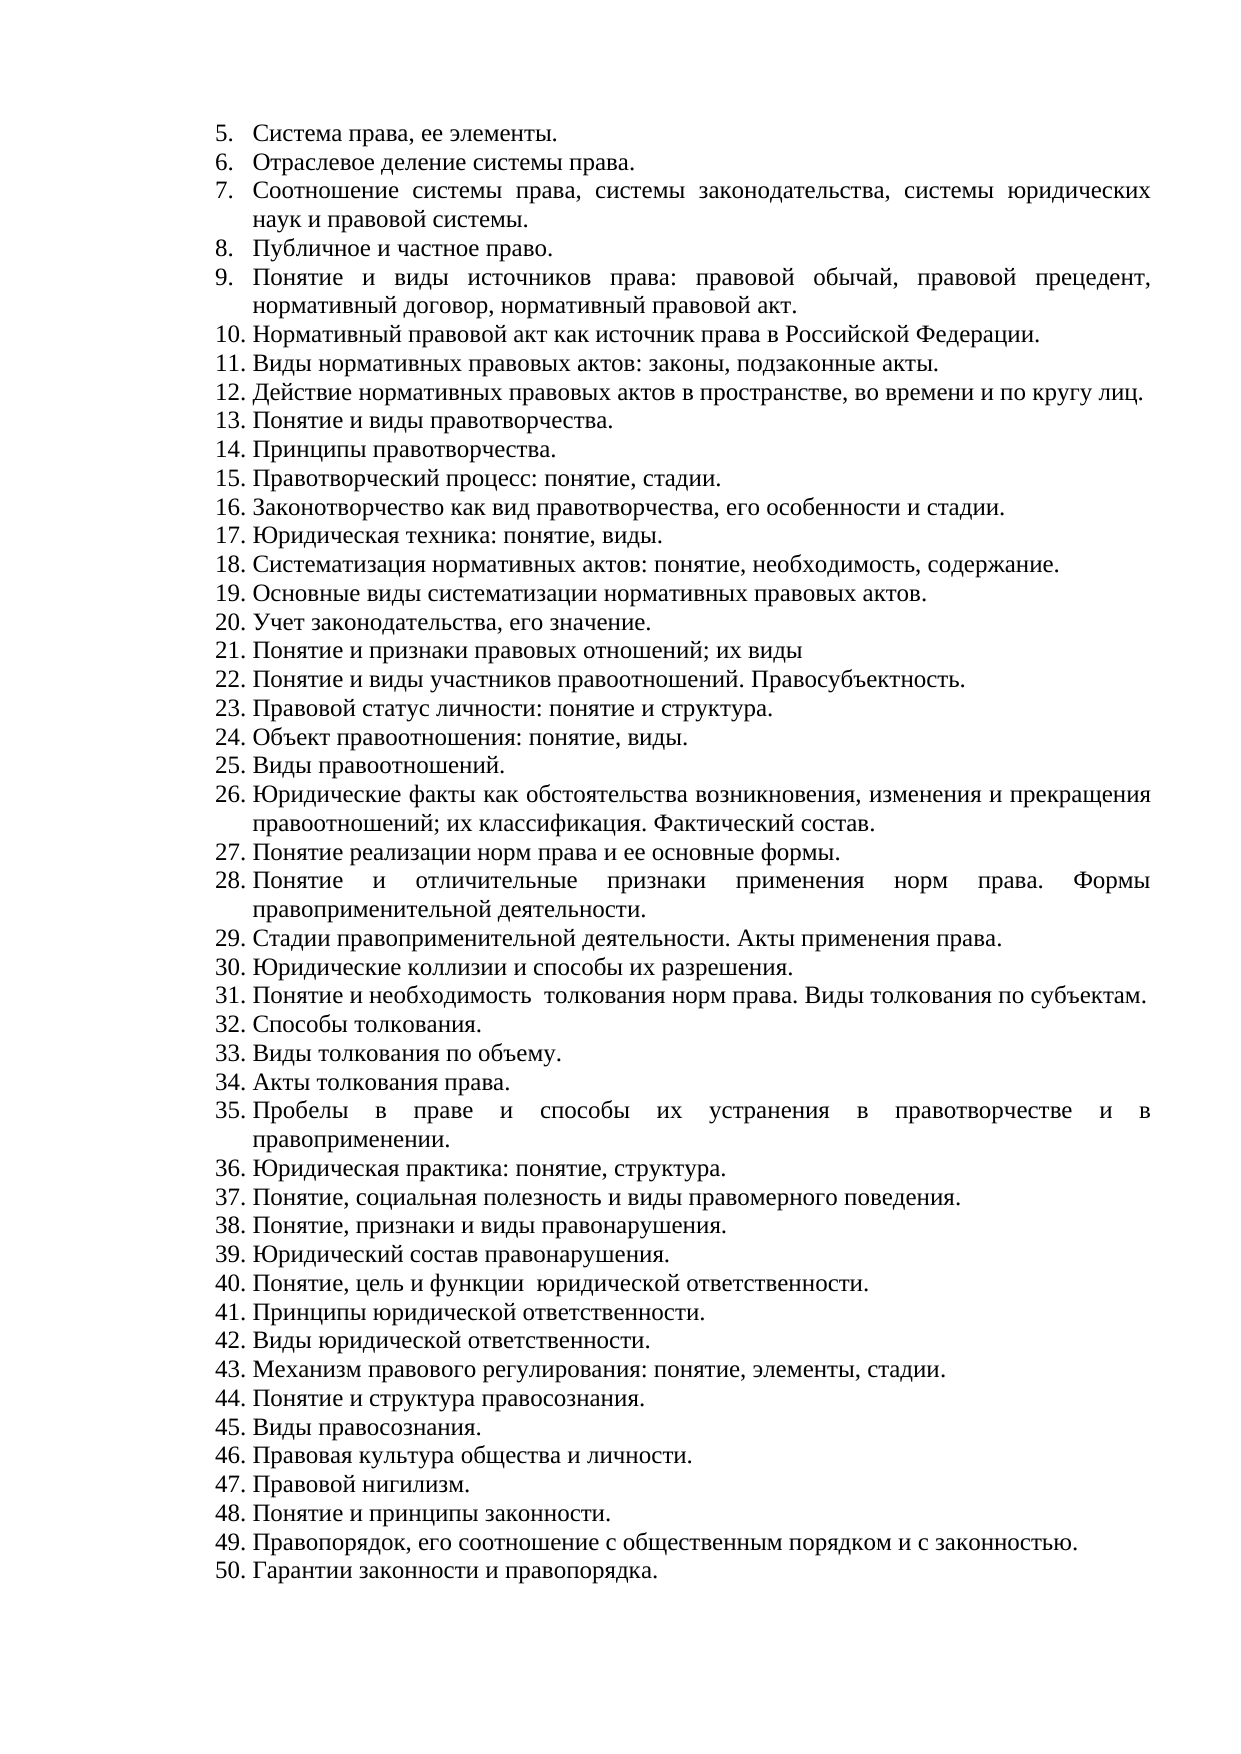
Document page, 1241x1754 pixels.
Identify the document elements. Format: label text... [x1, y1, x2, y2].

list Нормативный правовой акт как источник права в Российской Федерации. [215, 319, 1152, 348]
list Принципы юридической ответственности. [215, 1297, 1152, 1326]
list Стадии правоприменительной деятельности. Акты применения права. [215, 923, 1152, 952]
list Виды юридической ответственности. [215, 1326, 1152, 1354]
list Объект правоотношения: понятие, виды. [215, 722, 1152, 751]
list Действие нормативных правовых актов в пространстве, во времени и по кругу лиц. [215, 377, 1152, 406]
list Способы толкования. [215, 1009, 1152, 1038]
list Система права, ее элементы. [215, 118, 1152, 147]
list Юридическая техника: понятие, виды. [215, 521, 1152, 549]
list Понятие и виды источников права: правовой обычай, правовой прецедент, нормативный договор, нормативный правовой акт. [215, 262, 1152, 319]
list Учет законодательства, его значение. [215, 607, 1152, 636]
list Основные виды систематизации нормативных правовых актов. [215, 578, 1152, 607]
list Принципы правотворчества. [215, 434, 1152, 463]
list Понятие, социальная полезность и виды правомерного поведения. [215, 1182, 1152, 1211]
list Правовая культура общества и личности. [215, 1441, 1152, 1469]
list Гарантии законности и правопорядка. [215, 1556, 1152, 1584]
list Правовой нигилизм. [215, 1469, 1152, 1498]
list Механизм правового регулирования: понятие, элементы, стадии. [215, 1354, 1152, 1383]
list Юридические факты как обстоятельства возникновения, изменения и прекращения правоотношений; их классификация. Фактический состав. [215, 779, 1152, 837]
list Правовой статус личности: понятие и структура. [215, 693, 1152, 722]
list Понятие реализации норм права и ее основные формы. [215, 837, 1152, 866]
list Виды толкования по объему. [215, 1038, 1152, 1067]
list Понятие, цель и функции юридической ответственности. [215, 1268, 1152, 1297]
list Пробелы в праве и способы их устранения в правотворчестве и в правоприменении. [215, 1096, 1152, 1153]
list Законотворчество как вид правотворчества, его особенности и стадии. [215, 492, 1152, 521]
list Понятие и отличительные признаки применения норм права. Формы правоприменительной деятельности. [215, 866, 1152, 923]
list Акты толкования права. [215, 1067, 1152, 1096]
list Публичное и частное право. [215, 233, 1152, 262]
list Понятие и признаки правовых отношений; их виды [215, 636, 1152, 664]
list Понятие и виды участников правоотношений. Правосубъектность. [215, 664, 1152, 693]
list Юридический состав правонарушения. [215, 1239, 1152, 1268]
list Виды нормативных правовых актов: законы, подзаконные акты. [215, 348, 1152, 377]
list Систематизация нормативных актов: понятие, необходимость, содержание. [215, 549, 1152, 578]
list Понятие и принципы законности. [215, 1498, 1152, 1527]
list Юридические коллизии и способы их разрешения. [215, 952, 1152, 981]
list Правопорядок, его соотношение с общественным порядком и с законностью. [215, 1527, 1152, 1556]
list Понятие, признаки и виды правонарушения. [215, 1211, 1152, 1239]
list Понятие и структура правосознания. [215, 1383, 1152, 1412]
list Понятие и необходимость толкования норм права. Виды толкования по субъектам. [215, 981, 1152, 1009]
list Виды правоотношений. [215, 751, 1152, 779]
list Правотворческий процесс: понятие, стадии. [215, 463, 1152, 492]
list Отраслевое деление системы права. [215, 147, 1152, 176]
list Юридическая практика: понятие, структура. [215, 1153, 1152, 1182]
list Понятие и виды правотворчества. [215, 406, 1152, 434]
list Виды правосознания. [215, 1412, 1152, 1441]
list Соотношение системы права, системы законодательства, системы юридических наук и правовой системы. [215, 176, 1152, 233]
